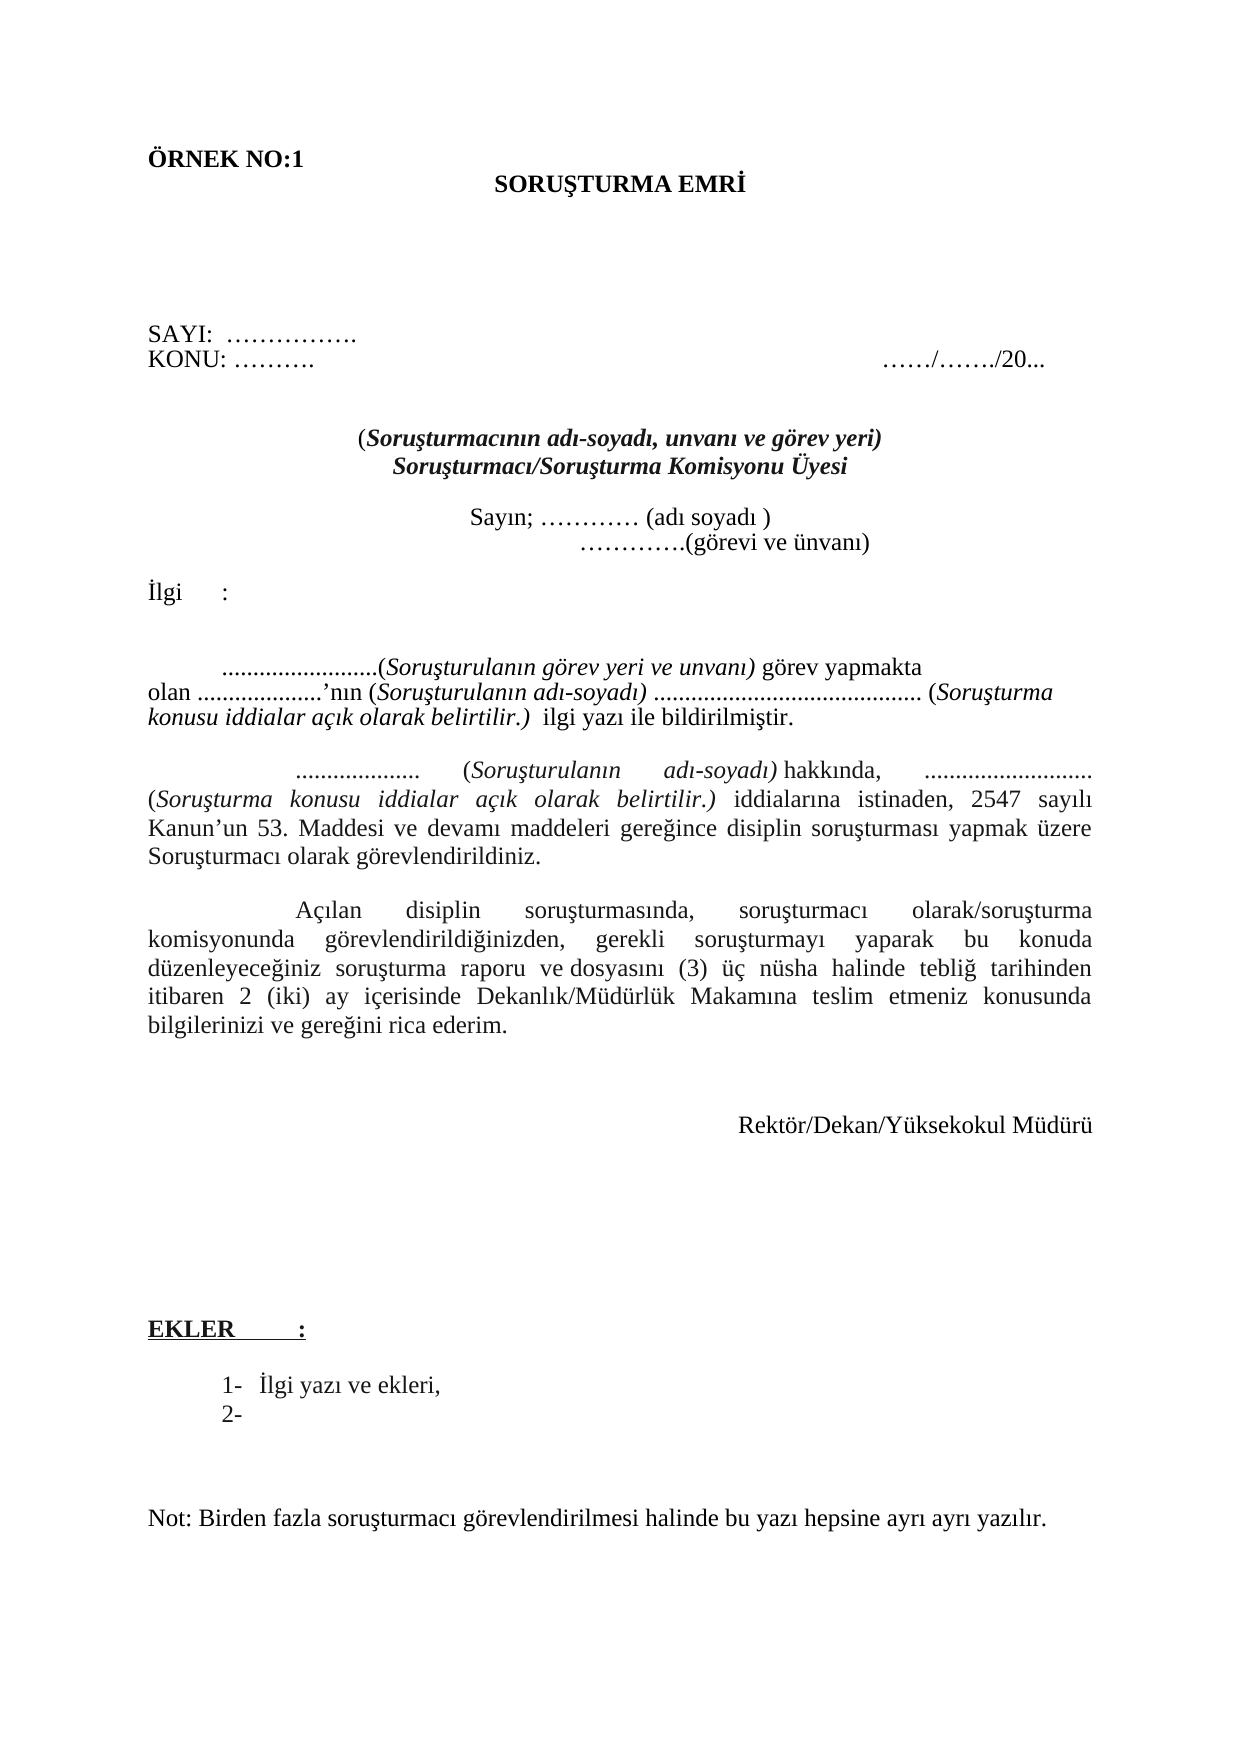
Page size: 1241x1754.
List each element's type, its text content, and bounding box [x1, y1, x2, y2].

text Rektör/Dekan/Yüksekokul Müdürü [148, 1114, 1093, 1139]
text KONU: ………. ……/……./20... [148, 348, 1093, 373]
text Not: Birden fazla soruşturmacı görevlendirilmesi halinde bu yazı hepsine ayrı ayrı yazılır. [148, 1507, 1093, 1532]
text İlgi : [148, 580, 1093, 605]
text Sayın; ………… (adı soyadı ) [148, 505, 1093, 530]
text Soruşturmacı/Soruşturma Komisyonu Üyesi [148, 451, 1093, 480]
text (Soruşturmacının adı-soyadı, unvanı ve görev yeri) [148, 423, 1093, 451]
text ÖRNEK NO:1 [148, 148, 1093, 173]
text Açılan disiplin soruşturmasında, soruşturmacı olarak/soruşturma komisyonunda görevlendirildiğinizden, gerekli soruşturmayı yaparak bu konuda düzenleyeceğiniz soruşturma raporu ve dosyasını (3) üç nüsha halinde tebliğ tarihinden itibaren 2 (iki) ay içerisinde Dekanlık/Müdürlük Makamına teslim etmeniz konusunda bilgilerinizi ve gereğini rica ederim. [148, 895, 1093, 1039]
text SAYI: ……………. [148, 323, 1093, 348]
text SORUŞTURMA EMRİ [148, 173, 1093, 198]
text .........................(Soruşturulanın görev yeri ve unvanı) görev yapmakta olan ....................’nın (Soruşturulanın adı-soyadı) ........................................... (Soruşturma konusu iddialar açık olarak belirtilir.) ilgi yazı ile bildirilmiştir. [148, 655, 1093, 730]
text EKLER : [148, 1314, 1093, 1371]
list İlgi yazı ve ekleri, [221, 1371, 1093, 1399]
text ………….(görevi ve ünvanı) [148, 530, 1093, 555]
text .................... (Soruşturulanın adı-soyadı) hakkında, ........................... (Soruşturma konusu iddialar açık olarak belirtilir.) iddialarına istinaden, 2547 sayılı Kanun’un 53. Maddesi ve devamı maddeleri gereğince disiplin soruşturması yapmak üzere Soruşturmacı olarak görevlendirildiniz. [148, 755, 1093, 870]
